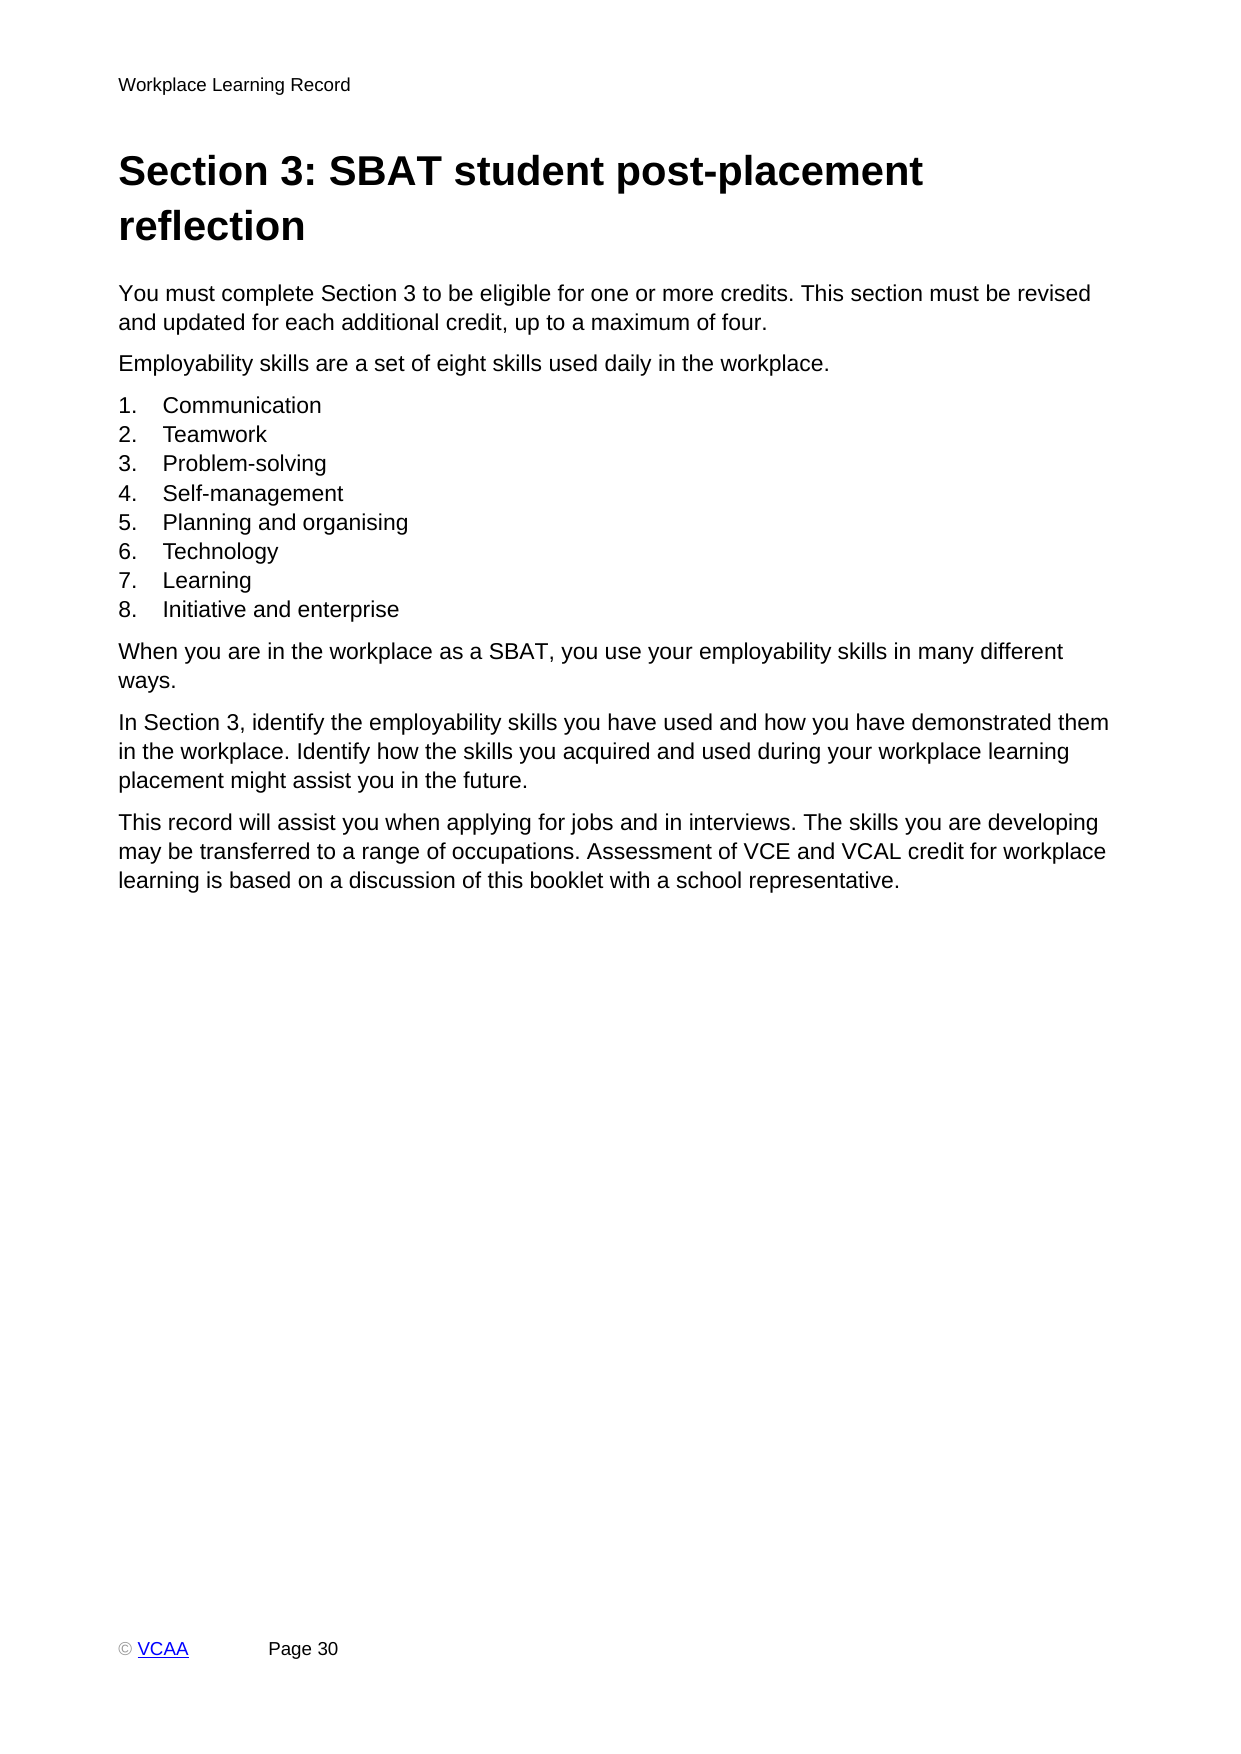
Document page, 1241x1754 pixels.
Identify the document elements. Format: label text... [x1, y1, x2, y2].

text Initiative and enterprise [118, 594, 1122, 623]
text In Section 3, identify the employability skills you have used and how you have demonstrated them in the workplace. Identify how the skills you acquired and used during your workplace learning placement might assist you in the future. [118, 707, 1122, 794]
text Planning and organising [118, 507, 1122, 536]
text Self-management [118, 478, 1122, 507]
text Problem-solving [118, 448, 1122, 478]
text Communication [118, 390, 1122, 419]
text Teamwork [118, 419, 1122, 448]
text You must complete Section 3 to be eligible for one or more credits. This section must be revised and updated for each additional credit, up to a maximum of four. [118, 278, 1122, 336]
text Technology [118, 536, 1122, 565]
text Employability skills are a set of eight skills used daily in the workplace. [118, 348, 1122, 378]
text Learning [118, 565, 1122, 594]
text When you are in the workplace as a SBAT, you use your employability skills in many different ways. [118, 636, 1122, 694]
text This record will assist you when applying for jobs and in interviews. The skills you are developing may be transferred to a range of occupations. Assessment of VCE and VCAL credit for workplace learning is based on a discussion of this booklet with a school representative. [118, 807, 1122, 894]
subtitle Section 3: SBAT student post-placement reflection [118, 147, 1122, 249]
